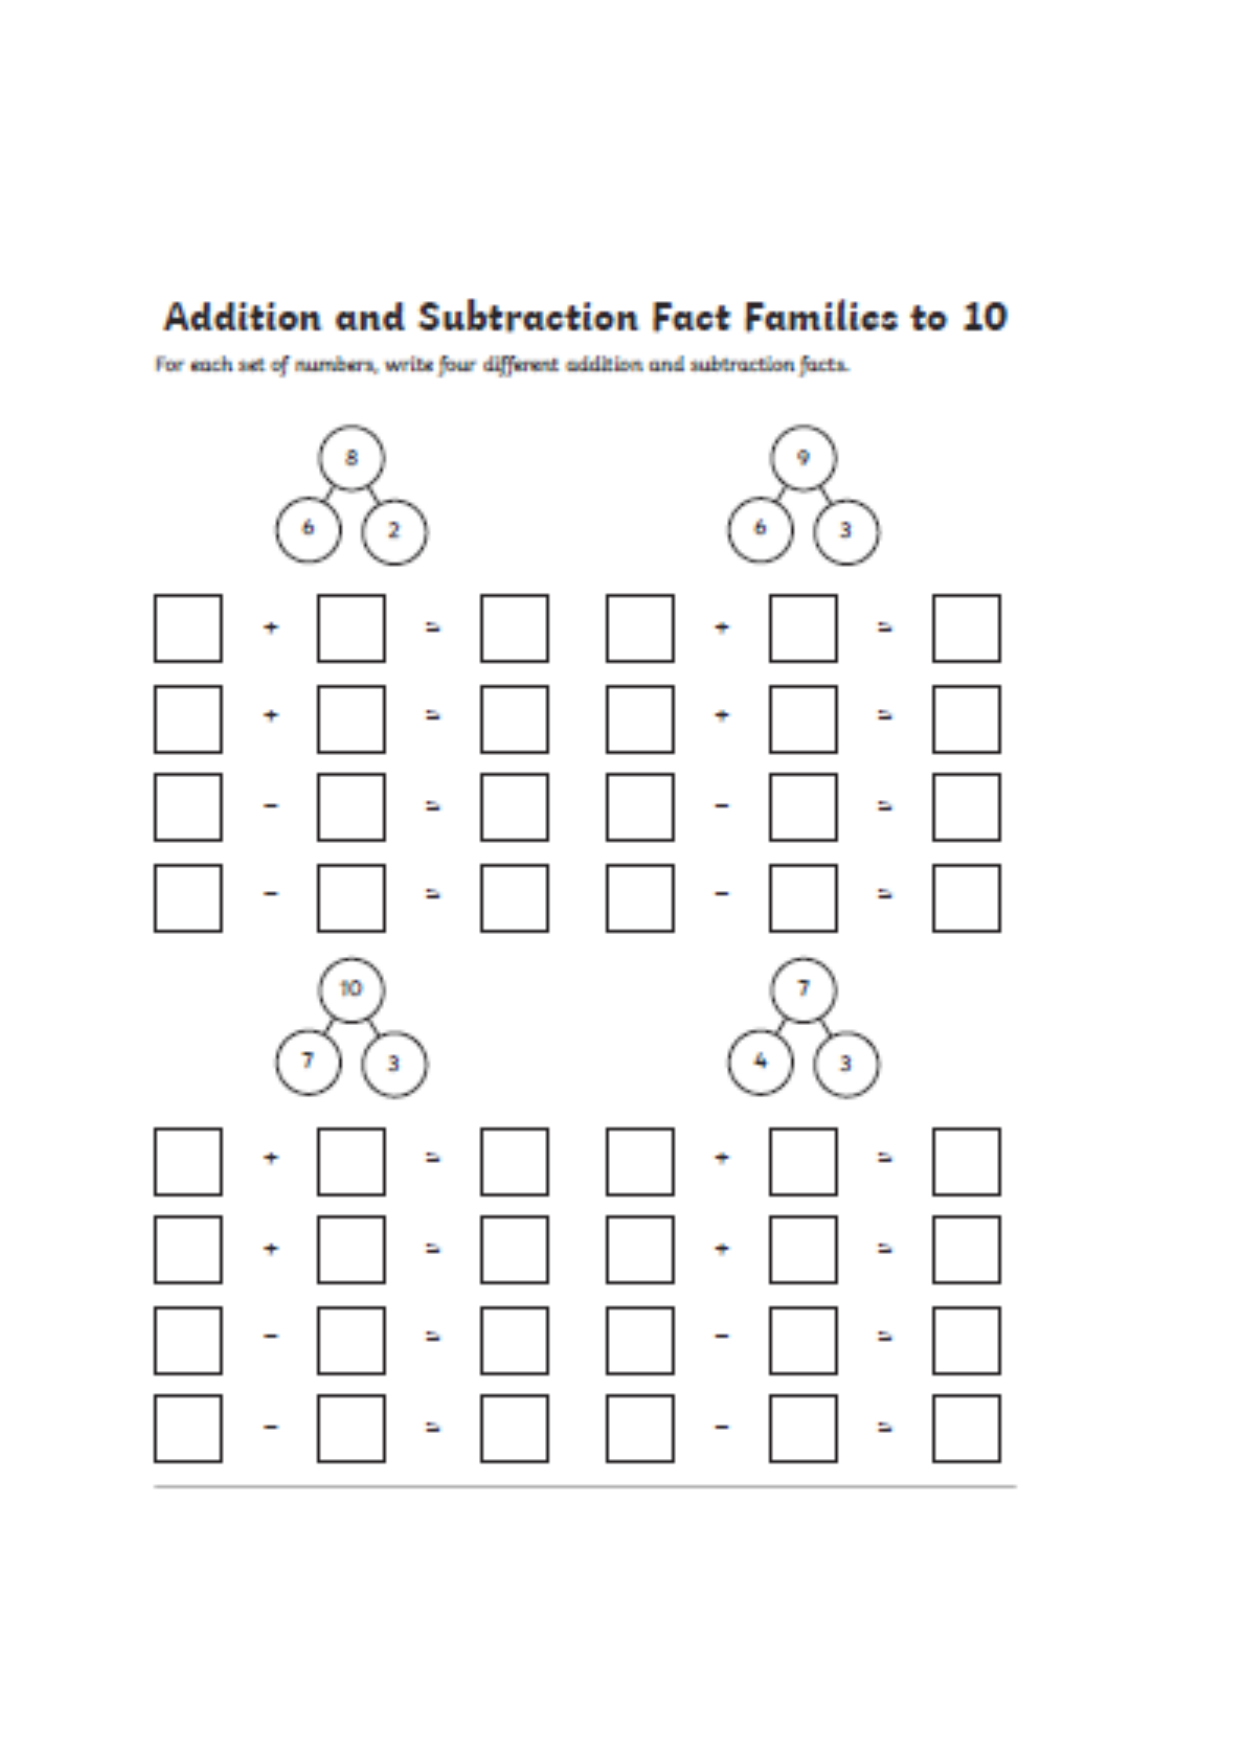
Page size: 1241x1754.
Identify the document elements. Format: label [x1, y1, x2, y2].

picture [70, 162, 1078, 1546]
